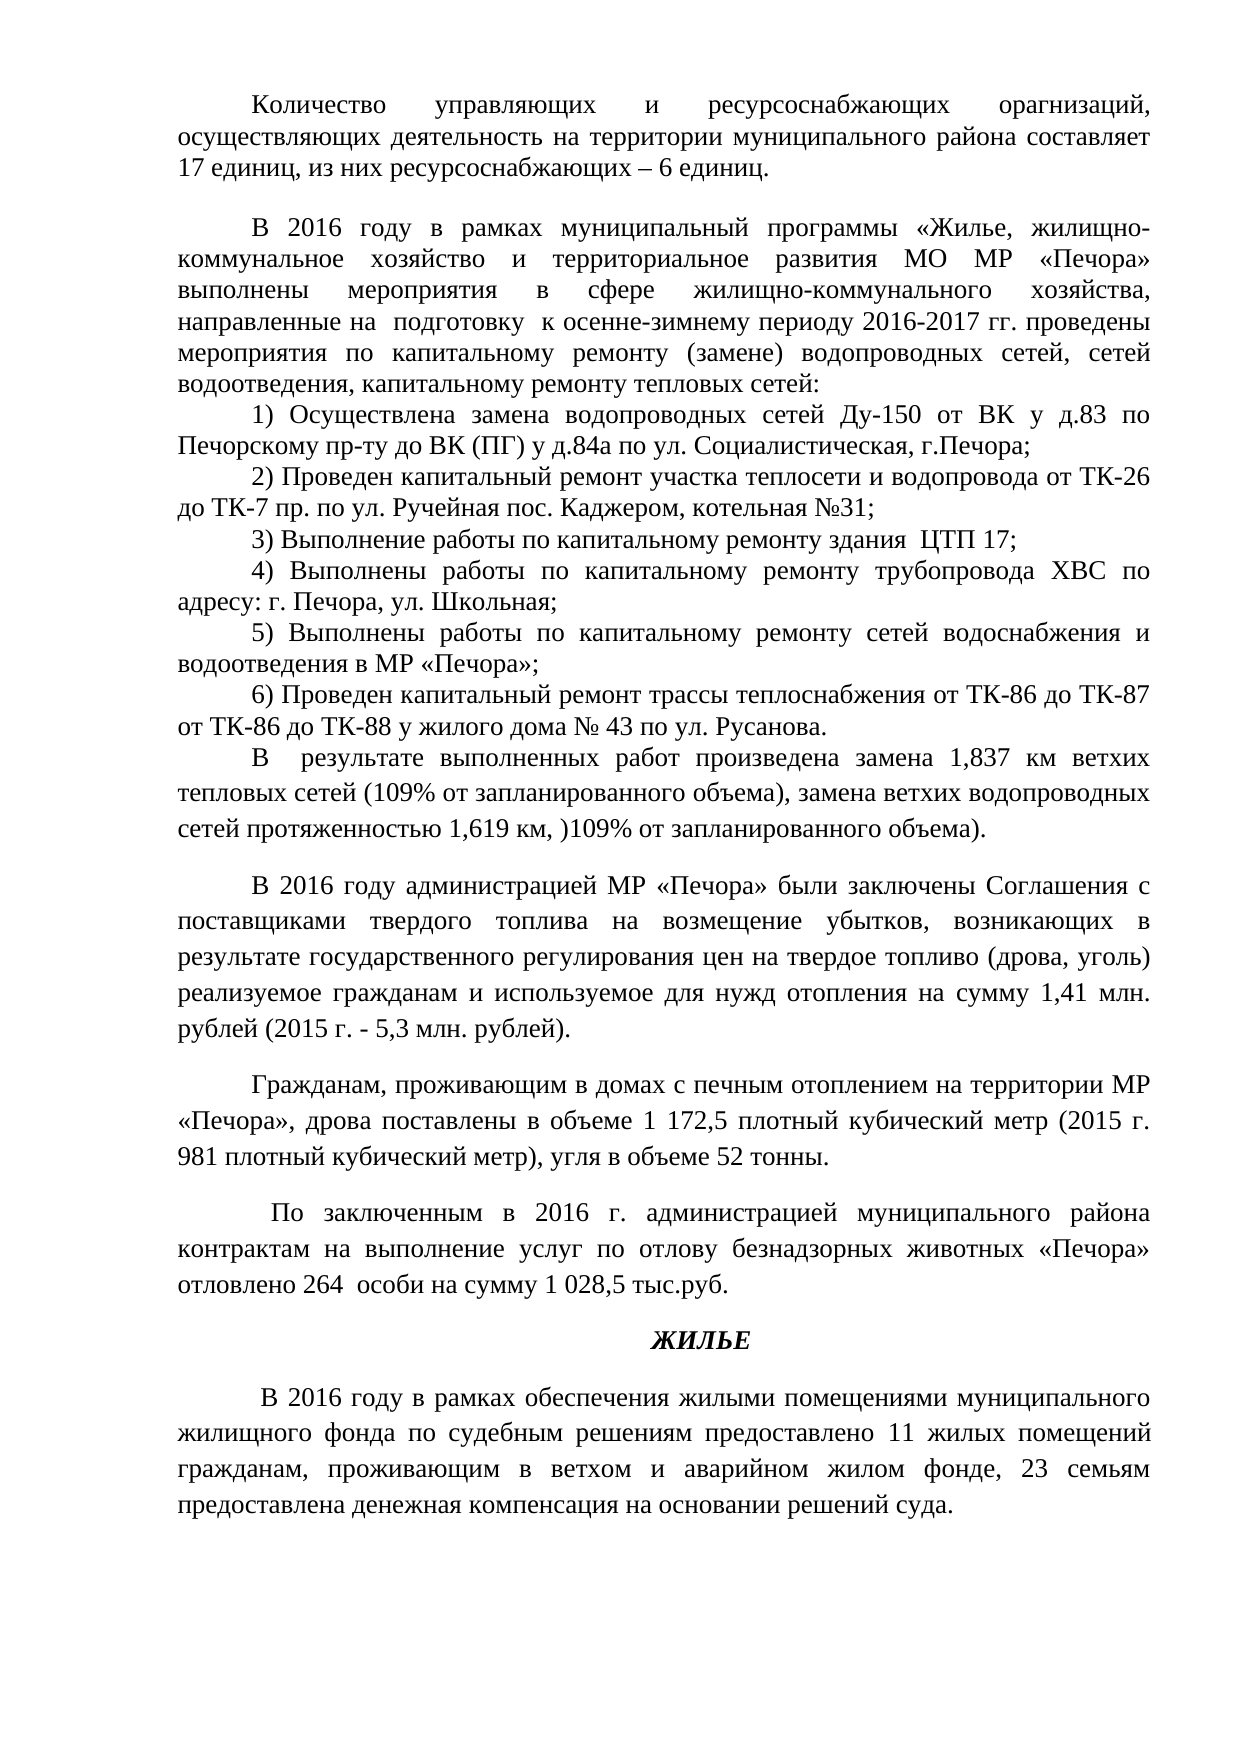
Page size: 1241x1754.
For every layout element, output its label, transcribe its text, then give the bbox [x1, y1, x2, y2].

text 3) Выполнение работы по капитальному ремонту здания ЦТП 17; [177, 523, 1152, 554]
text 1) Осуществлена замена водопроводных сетей Ду-150 от ВК у д.83 по Печорскому пр-ту до ВК (ПГ) у д.84а по ул. Социалистическая, г.Печора; [177, 398, 1152, 460]
text 2) Проведен капитальный ремонт участка теплосети и водопровода от ТК-26 до ТК-7 пр. по ул. Ручейная пос. Каджером, котельная №31; [177, 460, 1152, 523]
text По заключенным в 2016 г. администрацией муниципального района контрактам на выполнение услуг по отлову безнадзорных животных «Печора» отловлено 264 особи на сумму 1 028,5 тыс.руб. [177, 1196, 1152, 1299]
text 4) Выполнены работы по капитальному ремонту трубопровода ХВС по адресу: г. Печора, ул. Школьная; [177, 554, 1152, 616]
text В 2016 году в рамках обеспечения жилыми помещениями муниципального жилищного фонда по судебным решениям предоставлено 11 жилых помещений гражданам, проживающим в ветхом и аварийном жилом фонде, 23 семьям предоставлена денежная компенсация на основании решений суда. [177, 1381, 1152, 1519]
text В 2016 году администрацией МР «Печора» были заключены Соглашения с поставщиками твердого топлива на возмещение убытков, возникающих в результате государственного регулирования цен на твердое топливо (дрова, уголь) реализуемое гражданам и используемое для нужд отопления на сумму 1,41 млн. рублей (2015 г. - 5,3 млн. рублей). [177, 869, 1152, 1043]
text ЖИЛЬЕ [177, 1324, 1152, 1355]
text Гражданам, проживающим в домах с печным отоплением на территории МР «Печора», дрова поставлены в объеме 1 172,5 плотный кубический метр (2015 г. 981 плотный кубический метр), угля в объеме 52 тонны. [177, 1068, 1152, 1171]
text В результате выполненных работ произведена замена 1,837 км ветхих тепловых сетей (109% от запланированного объема), замена ветхих водопроводных сетей протяженностью 1,619 км, )109% от запланированного объема). [177, 741, 1152, 843]
text В 2016 году в рамках муниципальный программы «Жилье, жилищно-коммунальное хозяйство и территориальное развития МО МР «Печора» выполнены мероприятия в сфере жилищно-коммунального хозяйства, направленные на подготовку к осенне-зимнему периоду 2016-2017 гг. проведены мероприятия по капитальному ремонту (замене) водопроводных сетей, сетей водоотведения, капитальному ремонту тепловых сетей: [177, 211, 1152, 398]
text Количество управляющих и ресурсоснабжающих орагнизаций, осуществляющих деятельность на территории муниципального района составляет 17 единиц, из них ресурсоснабжающих – 6 единиц. [177, 89, 1152, 182]
text 6) Проведен капитальный ремонт трассы теплоснабжения от ТК-86 до ТК-87 от ТК-86 до ТК-88 у жилого дома № 43 по ул. Русанова. [177, 678, 1152, 741]
text 5) Выполнены работы по капитальному ремонту сетей водоснабжения и водоотведения в МР «Печора»; [177, 616, 1152, 678]
